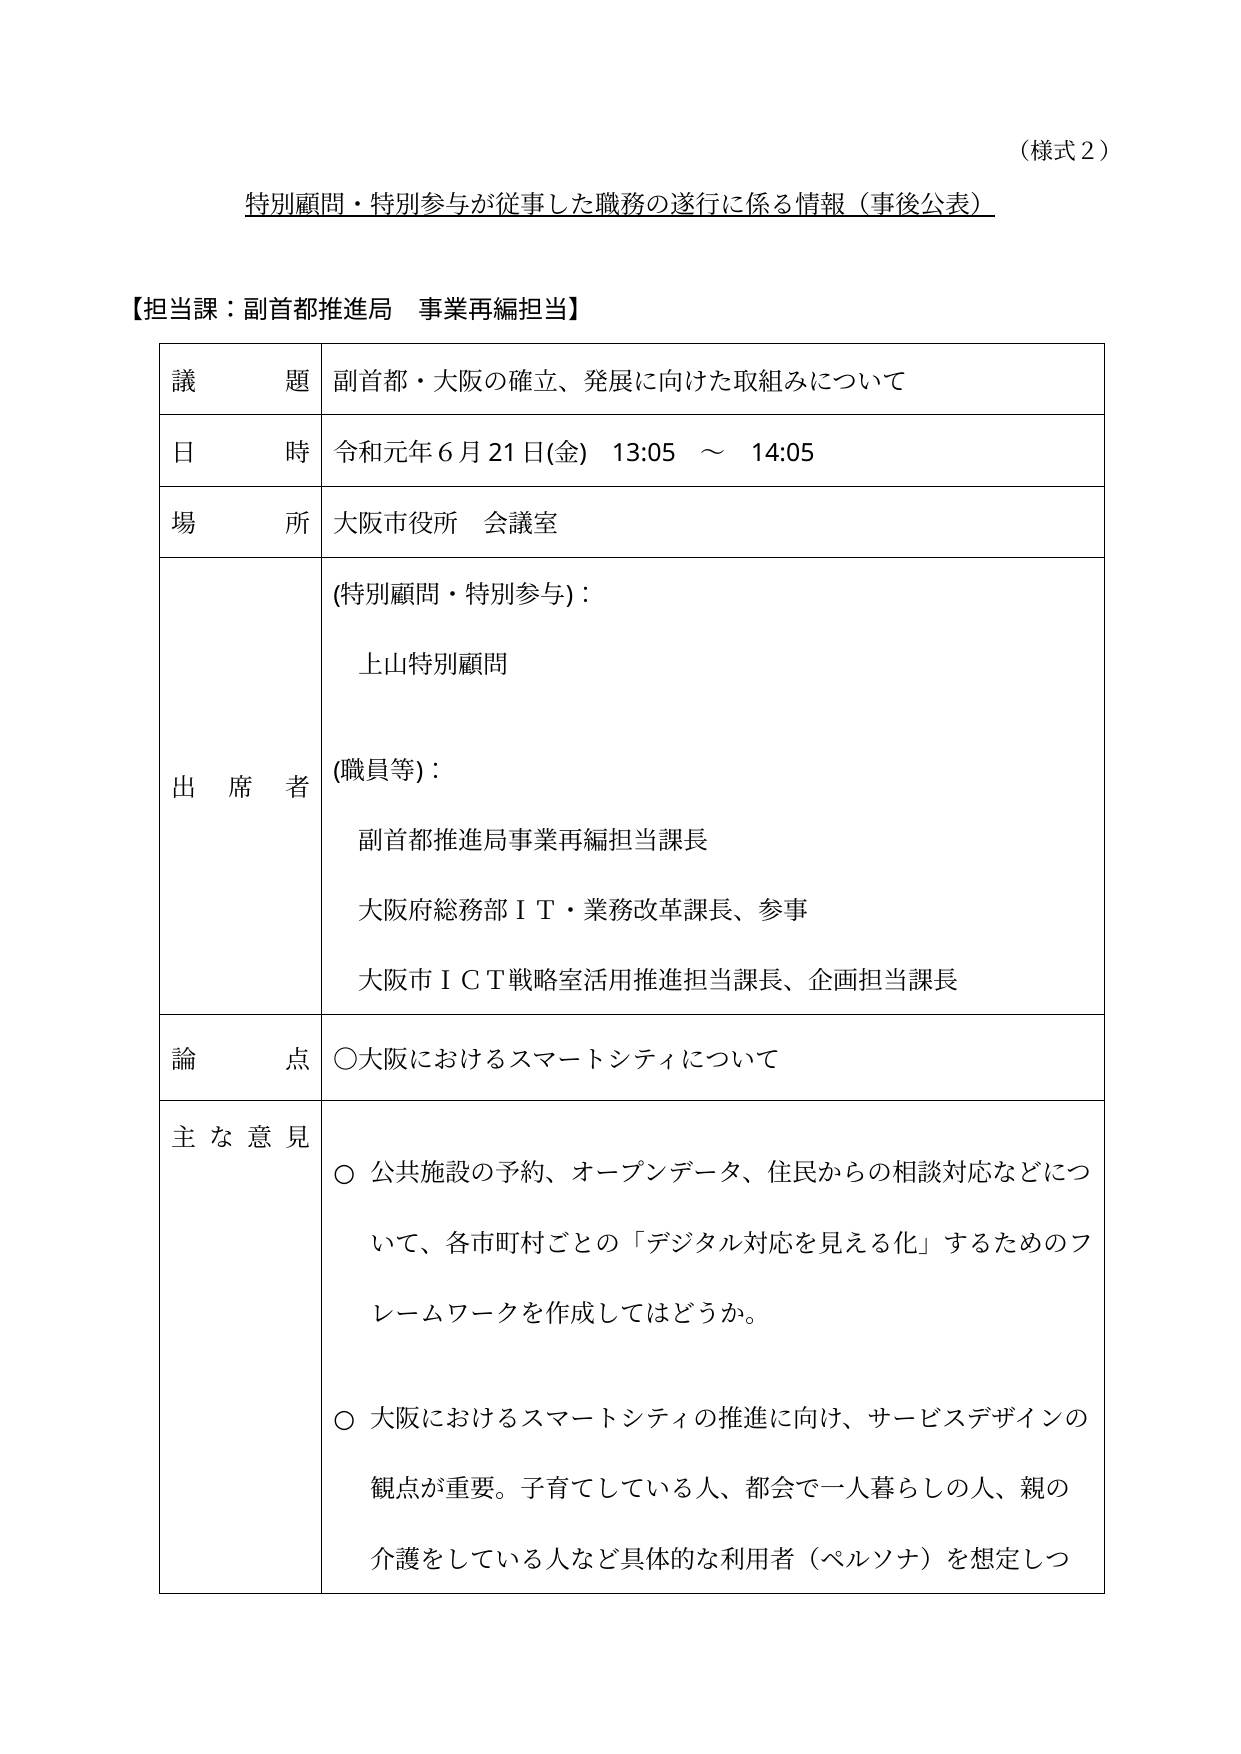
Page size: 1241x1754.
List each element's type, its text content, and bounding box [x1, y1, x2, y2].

table_cell 令和元年６月21日(金) 13:05 ～ 14:05 [322, 415, 1104, 486]
text （様式２） [118, 132, 1122, 167]
table_cell 場所 [160, 487, 321, 557]
text 【担当課：副首都推進局 事業再編担当】 [118, 273, 1122, 343]
table_cell (特別顧問・特別参与)： 上山特別顧問 (職員等)： 副首都推進局事業再編担当課長 大阪府総務部ＩＴ・業務改革課長、参事 大阪市ＩＣＴ戦略室活用推進担当課長、企画担当課長 [322, 558, 1104, 1014]
table_cell 〇大阪におけるスマートシティについて [322, 1015, 1104, 1100]
table_cell 主な意見 [160, 1101, 321, 1592]
table_header 議題 [160, 344, 321, 414]
table_cell 大阪市役所 会議室 [322, 487, 1104, 557]
text 特別顧問・特別参与が従事した職務の遂行に係る情報（事後公表） [118, 167, 1122, 238]
table_cell 出席者 [160, 558, 321, 1014]
table_cell 論点 [160, 1015, 321, 1100]
table_cell 日時 [160, 415, 321, 486]
table_header 副首都・大阪の確立、発展に向けた取組みについて [322, 344, 1104, 414]
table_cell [322, 1101, 1104, 1592]
